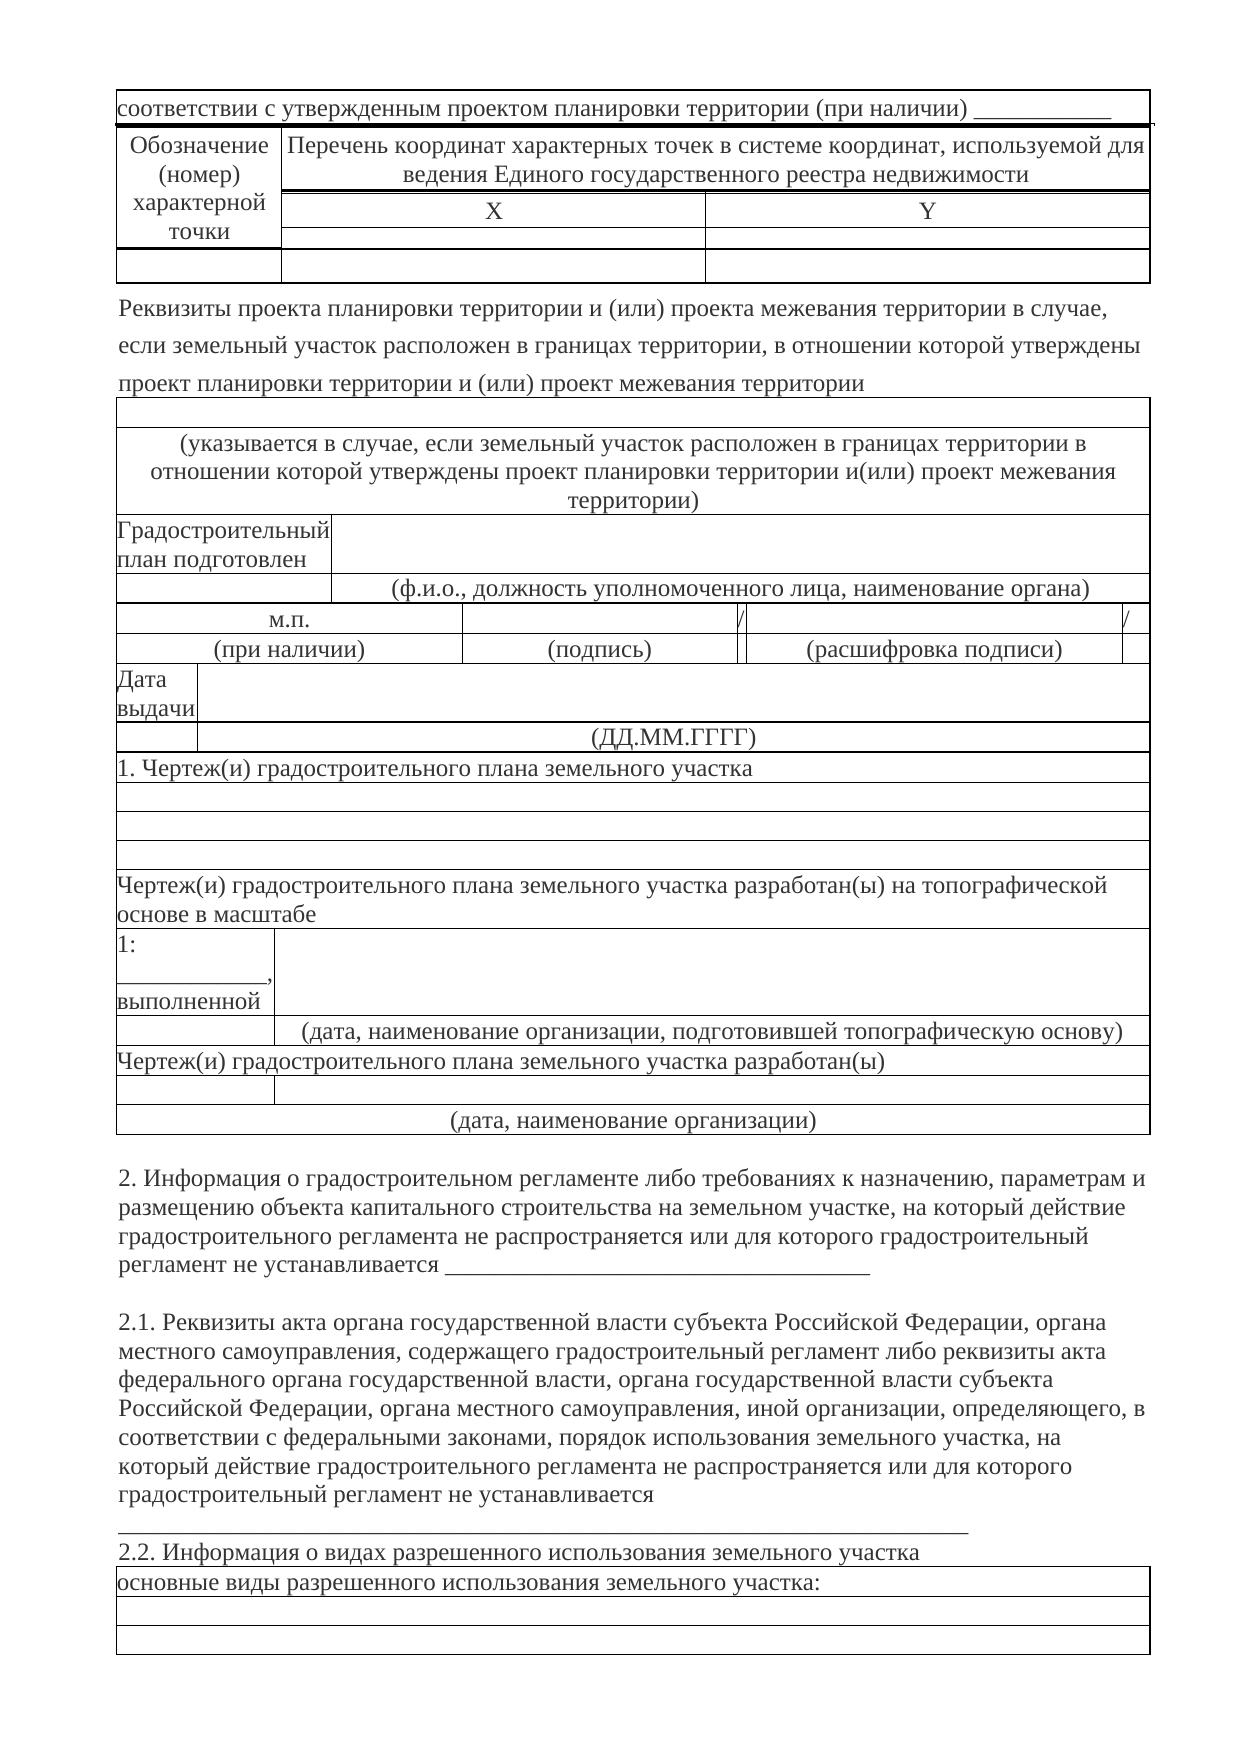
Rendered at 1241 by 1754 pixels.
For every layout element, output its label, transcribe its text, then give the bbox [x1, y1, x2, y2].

table_cell Y [706, 194, 1149, 227]
table_cell [117, 783, 1149, 811]
table_cell [282, 250, 705, 282]
table_cell [738, 634, 746, 663]
table_cell Дата выдачи [117, 664, 197, 721]
table_cell (подпись) [463, 634, 737, 663]
text 2.1. Реквизиты акта органа государственной власти субъекта Российской Федерации, органа местного самоуправления, содержащего градостроительный регламент либо реквизиты акта федерального органа государственной власти, органа государственной власти субъекта Российской Федерации, органа местного самоуправления, иной организации, определяющего, в соответствии с федеральными законами, порядок использования земельного участка, на который действие градостроительного регламента не распространяется или для которого градостроительный регламент не устанавливается ____________________________________________________________________ [118, 1307, 1152, 1537]
table_cell X [282, 194, 705, 227]
table_header основные виды разрешенного использования земельного участка: [117, 1567, 1149, 1596]
table_cell [1123, 634, 1149, 663]
table_header [747, 604, 1122, 633]
table_cell [332, 515, 1149, 572]
table_cell (расшифровка подписи) [747, 634, 1122, 663]
table_cell 1: ____________, выполненной [117, 929, 274, 1015]
table_cell Чертеж(и) градостроительного плана земельного участка разработан(ы) на топографической основе в масштабе [117, 870, 1149, 928]
table_cell [117, 723, 197, 751]
table_cell Градостроительный план подготовлен [117, 515, 331, 572]
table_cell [117, 91, 1149, 123]
table_cell [198, 664, 1149, 721]
table_cell [117, 250, 281, 282]
table_header [463, 604, 737, 633]
table_cell [117, 1016, 274, 1045]
table_header Обозначение (номер) характерной точки [117, 128, 281, 247]
table_cell (указывается в случае, если земельный участок расположен в границах территории в отношении которой утверждены проект планировки территории и(или) проект межевания территории) [117, 428, 1149, 514]
table_cell [275, 929, 1149, 1015]
table_cell [117, 1626, 1149, 1654]
table_header м.п. [117, 604, 462, 633]
table_cell [117, 812, 1149, 840]
table_cell (дата, наименование организации) [117, 1105, 1149, 1133]
table_header 1. Чертеж(и) градостроительного плана земельного участка [117, 753, 1149, 782]
table_cell [117, 574, 331, 602]
table_cell [117, 841, 1149, 869]
text 2.2. Информация о видах разрешенного использования земельного участка [118, 1537, 1152, 1566]
table_cell Чертеж(и) градостроительного плана земельного участка разработан(ы) [117, 1046, 1149, 1075]
table_cell [275, 1076, 1149, 1104]
table_cell (ДД.ММ.ГГГГ) [198, 723, 1149, 751]
table_cell [117, 1597, 1149, 1625]
table_header [117, 398, 1149, 427]
table_cell (дата, наименование организации, подготовившей топографическую основу) [275, 1016, 1149, 1045]
table_cell (при наличии) [117, 634, 462, 663]
table_cell (ф.и.о., должность уполномоченного лица, наименование органа) [332, 574, 1149, 602]
text 2. Информация о градостроительном регламенте либо требованиях к назначению, параметрам и размещению объекта капитального строительства на земельном участке, на который действие градостроительного регламента не распространяется или для которого градостроительный регламент не устанавливается __________________________________ [118, 1163, 1152, 1278]
text Реквизиты проекта планировки территории и (или) проекта межевания территории в случае, если земельный участок расположен в границах территории, в отношении которой утверждены проект планировки территории и (или) проект межевания территории [118, 284, 1152, 397]
table_cell X [282, 228, 705, 248]
table_header / [1123, 604, 1149, 633]
table_cell [706, 250, 1149, 282]
table_header Перечень координат характерных точек в системе координат, используемой для ведения Единого государственного реестра недвижимости [282, 128, 1149, 189]
table_cell [117, 1076, 274, 1104]
table_cell Y [706, 228, 1149, 248]
